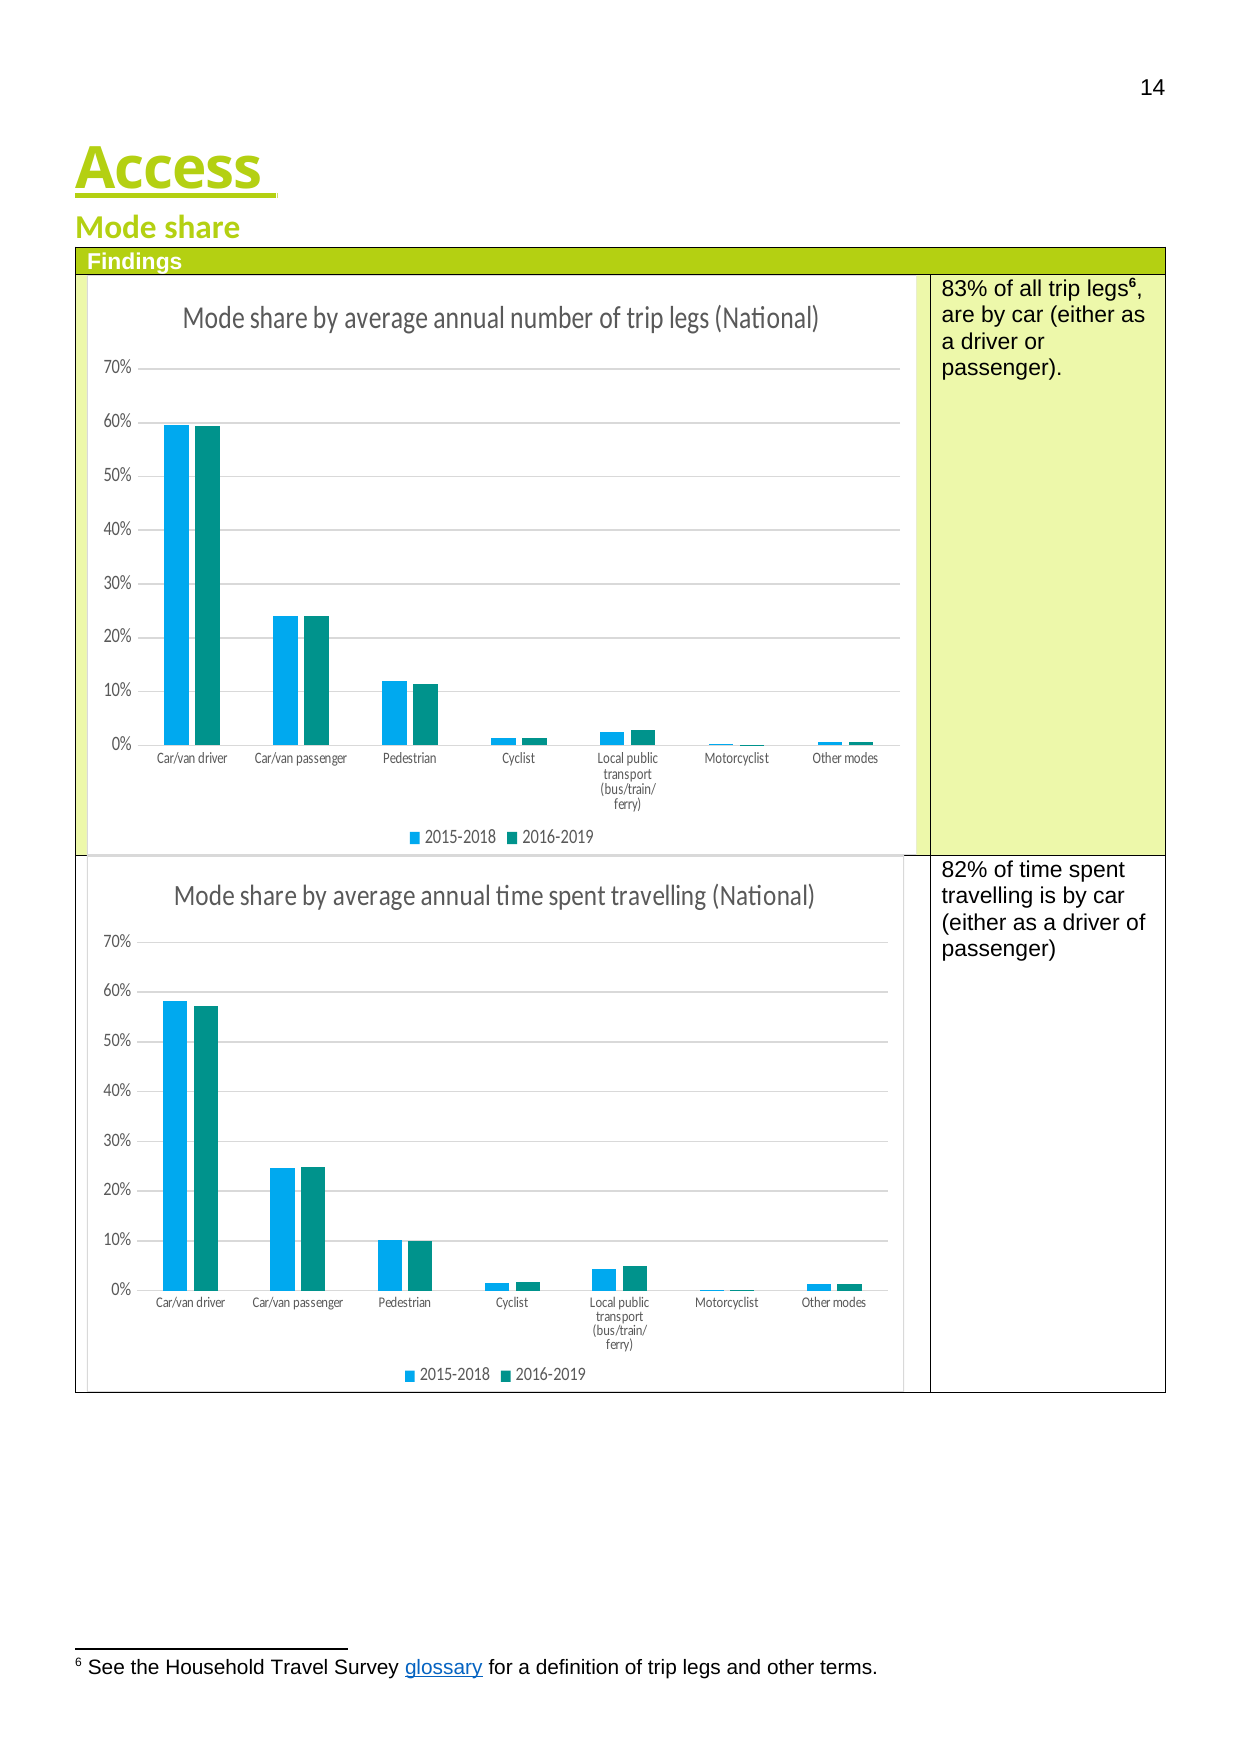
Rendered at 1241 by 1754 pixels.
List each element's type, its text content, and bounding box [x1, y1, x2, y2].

table_cell 83% of all trip legs, are by car (either as a driver or passenger). [931, 275, 1165, 855]
table_cell [76, 856, 86, 1392]
table_cell [76, 275, 86, 855]
table_cell [905, 856, 930, 1392]
title Access [75, 126, 1165, 206]
table_cell [917, 275, 930, 855]
table_cell 82% of time spent travelling is by car (either as a driver of passenger) [931, 856, 1165, 1392]
table_header Findings [76, 248, 1165, 274]
subtitle Mode share [75, 206, 1165, 247]
